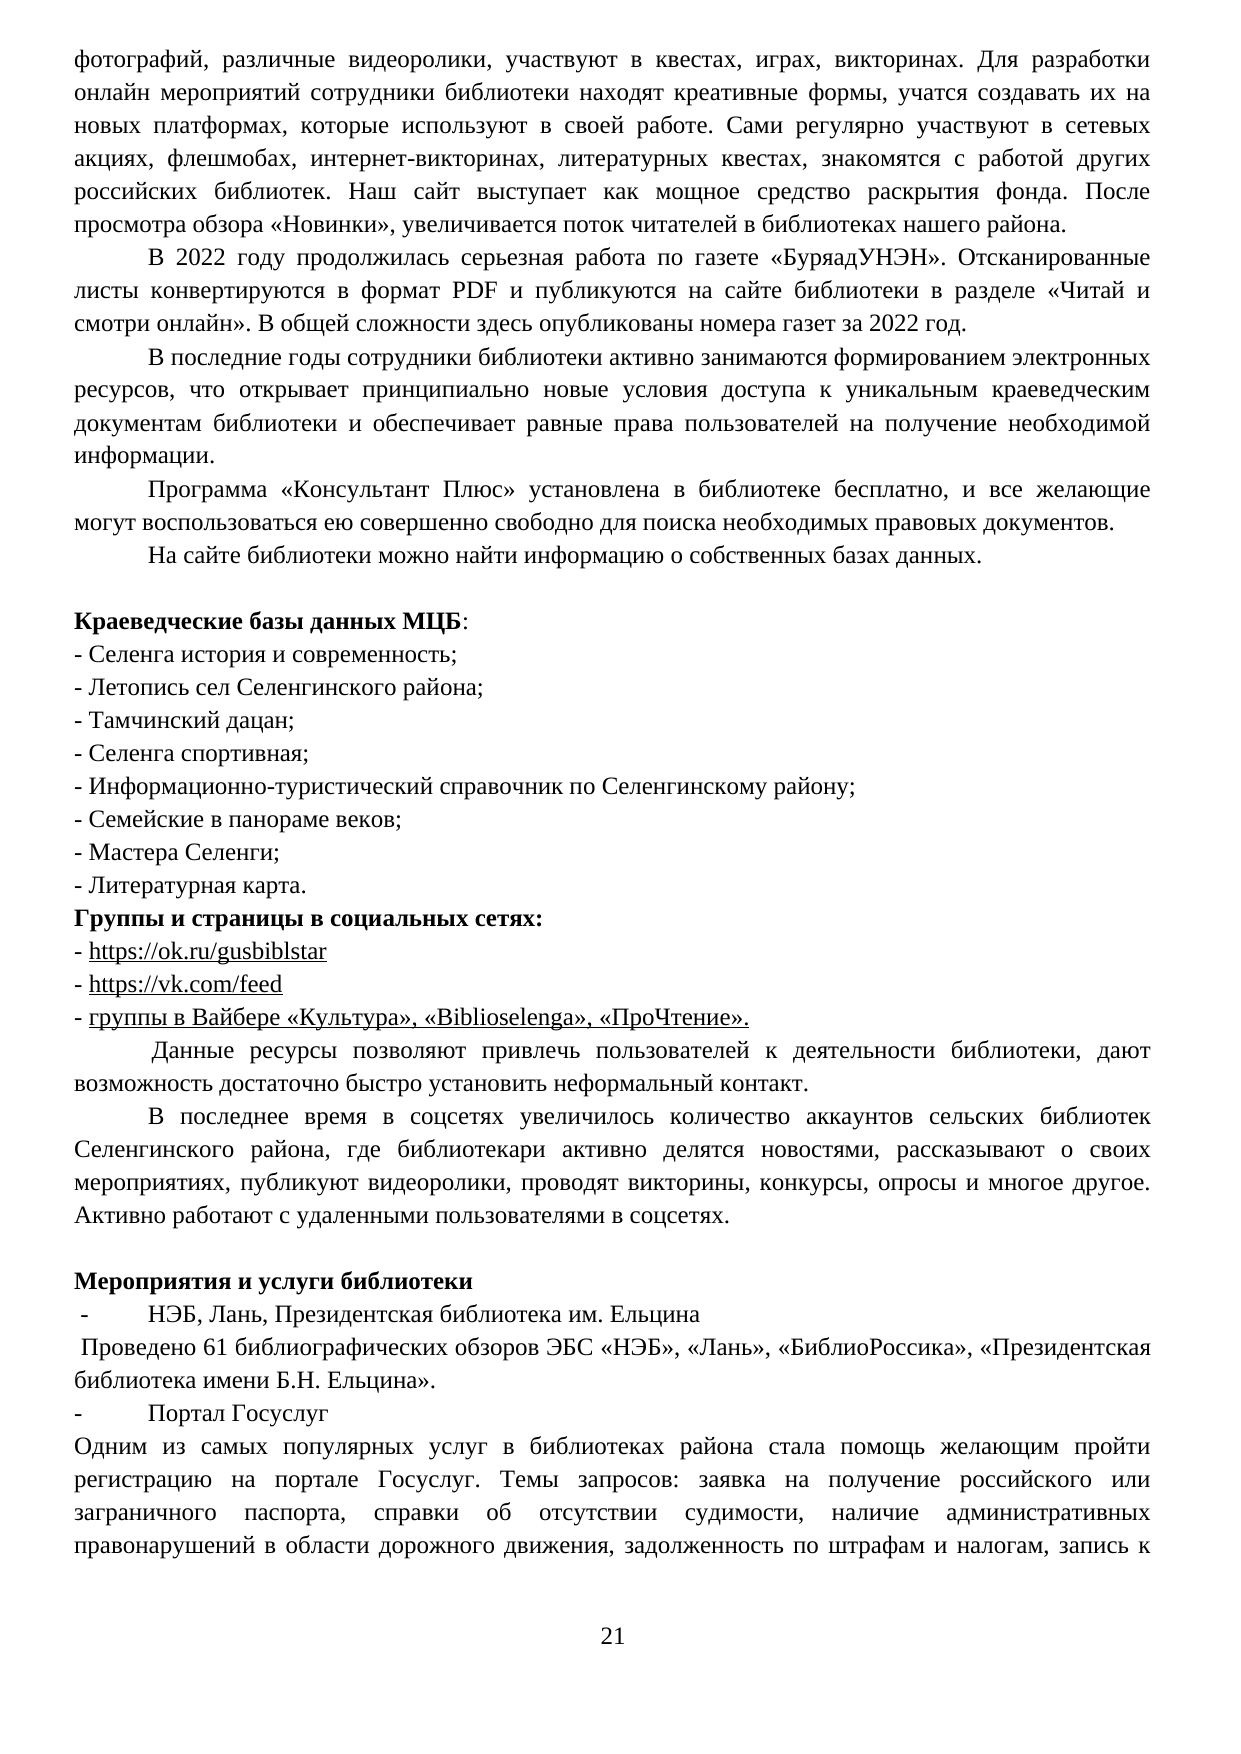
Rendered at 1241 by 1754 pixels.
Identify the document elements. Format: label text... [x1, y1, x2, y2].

text - Летопись сел Селенгинского района; [74, 672, 1152, 701]
text Программа «Консультант Плюс» установлена в библиотеке бесплатно, и все желающие могут воспользоваться ею совершенно свободно для поиска необходимых правовых документов. [74, 502, 1152, 535]
text Группы и страницы в социальных сетях: [74, 903, 1152, 932]
text Мероприятия и услуги библиотеки [74, 1266, 1152, 1295]
text - группы в Вайбере «Культура», «Biblioselenga», «ПроЧтение». [74, 1002, 1152, 1031]
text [74, 1431, 1152, 1559]
text - Мастера Селенги; [74, 837, 1152, 866]
text В последнее время в соцсетях увеличилось количество аккаунтов сельских библиотек Селенгинского района, где библиотекари активно делятся новостями, рассказывают о своих мероприятиях, публикуют видеоролики, проводят викторины, конкурсы, опросы и многое другое. Активно работают с удаленными пользователями в соцсетях. [74, 1101, 1152, 1229]
text На сайте библиотеки можно найти информацию о собственных базах данных. [74, 540, 1152, 568]
text - Литературная карта. [74, 870, 1152, 899]
text В последние годы сотрудники библиотеки активно занимаются формированием электронных ресурсов, что открывает принципиально новые условия доступа к уникальным краеведческим документам библиотеки и обеспечивает равные права пользователей на получение необходимой информации. [74, 342, 1152, 469]
text - https://vk.com/feed [74, 969, 1152, 998]
text В 2022 году продолжилась серьезная работа по газете «БуряадУНЭН». Отсканированные листы конвертируются в формат PDF и публикуются на сайте библиотеки в разделе «Читай и смотри онлайн». В общей сложности здесь опубликованы номера газет за 2022 год. [74, 242, 1152, 337]
text - Тамчинский дацан; [74, 705, 1152, 733]
text - Портал Госуслуг [74, 1398, 1152, 1427]
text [74, 44, 1152, 238]
text - Семейские в панораме веков; [74, 804, 1152, 833]
text - НЭБ, Лань, Президентская библиотека им. Ельцина [74, 1299, 1152, 1328]
text Краеведческие базы данных МЦБ: [74, 606, 1152, 634]
text Данные ресурсы позволяют привлечь пользователей к деятельности библиотеки, дают возможность достаточно быстро установить неформальный контакт. [74, 1035, 1152, 1097]
text - Селенга спортивная; [74, 738, 1152, 767]
text Проведено 61 библиографических обзоров ЭБС «НЭБ», «Лань», «БиблиоРоссика», «Президентская библиотека имени Б.Н. Ельцина». [74, 1332, 1152, 1394]
text - https://ok.ru/gusbiblstar [74, 936, 1152, 965]
text - Информационно-туристический справочник по Селенгинскому району; [74, 771, 1152, 799]
text - Селенга история и современность; [74, 639, 1152, 667]
